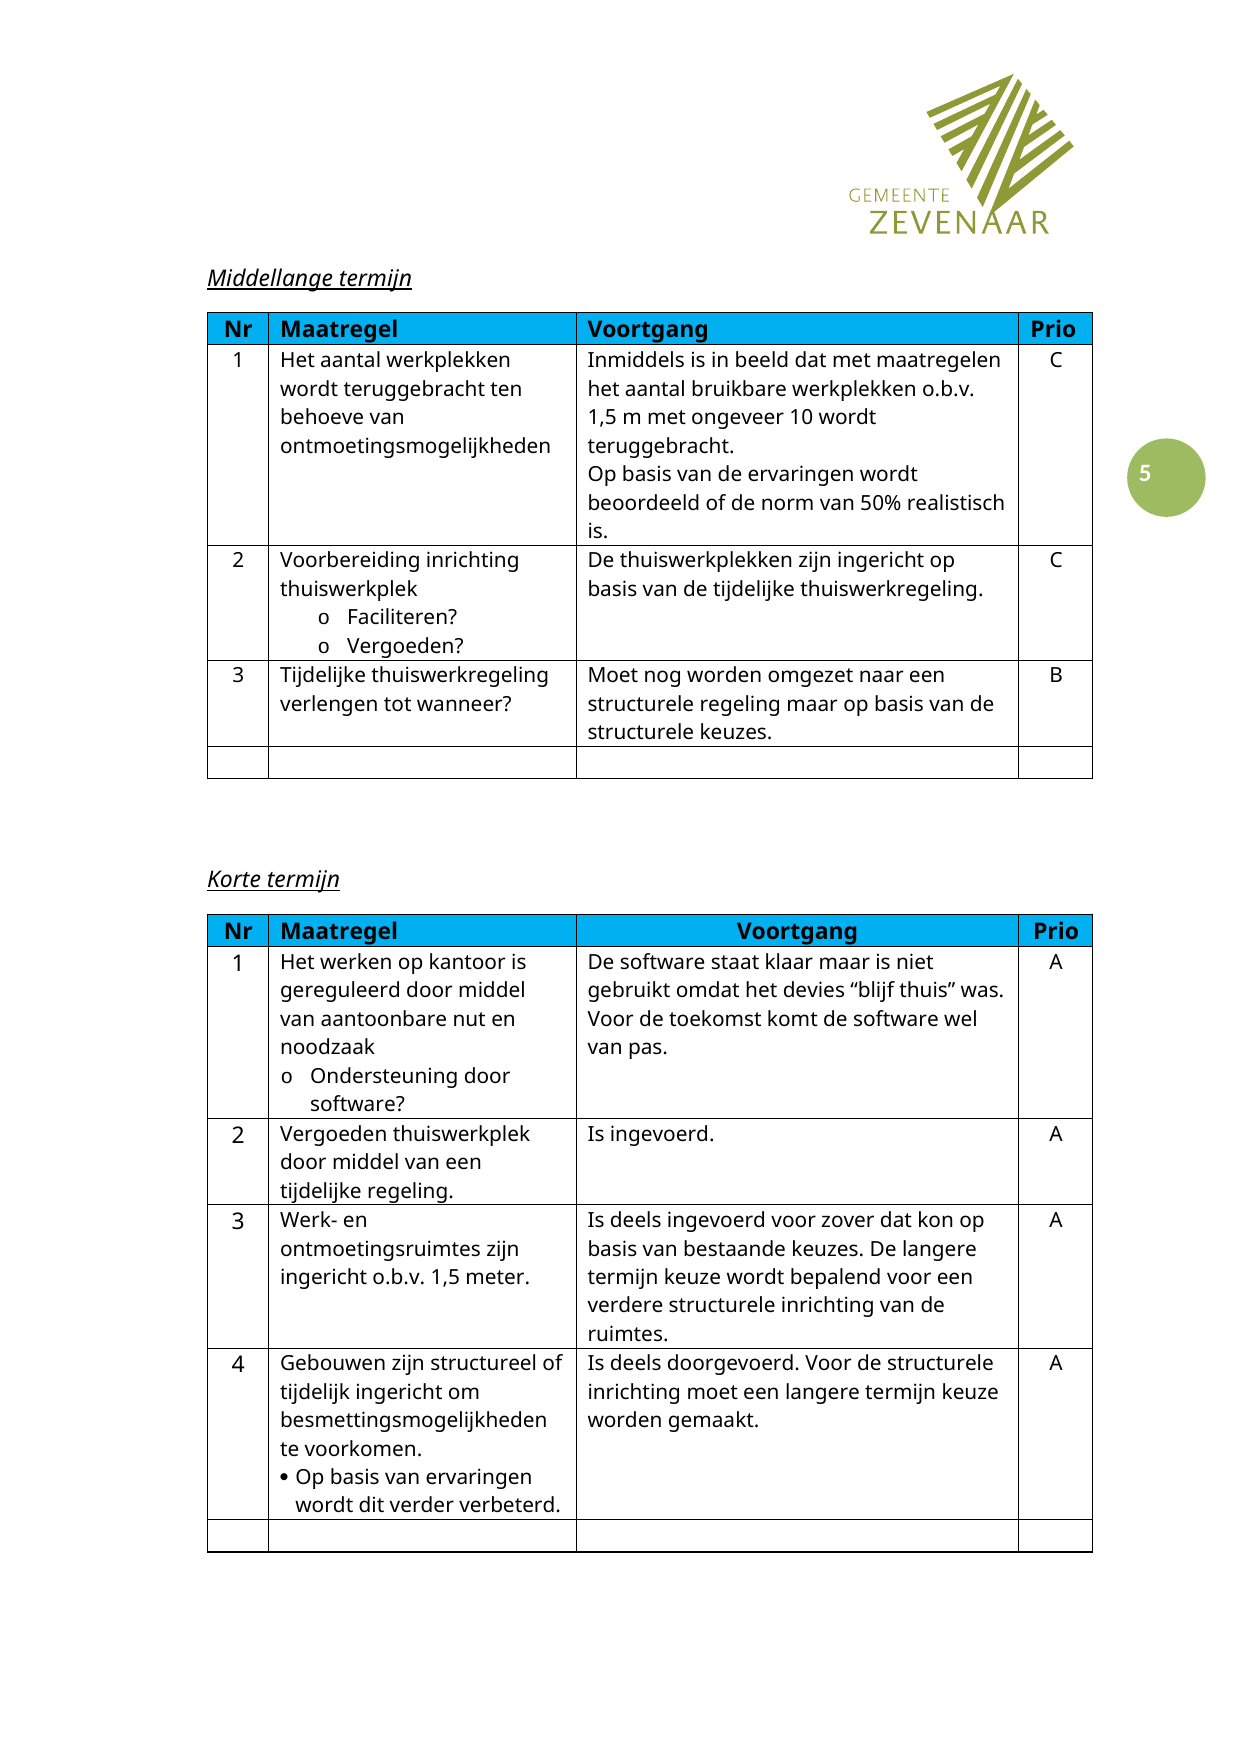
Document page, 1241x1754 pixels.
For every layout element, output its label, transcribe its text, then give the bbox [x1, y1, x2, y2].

table_cell Is deels ingevoerd voor zover dat kon op basis van bestaande keuzes. De langere termijn keuze wordt bepalend voor een verdere structurele inrichting van de ruimtes. [577, 1205, 1018, 1347]
table_header Voortgang [577, 313, 1018, 344]
table_cell A [1019, 1205, 1092, 1347]
table_cell Tijdelijke thuiswerkregeling verlengen tot wanneer? [269, 661, 576, 746]
table_cell 2 [208, 546, 268, 659]
table_cell Voorbereiding inrichting thuiswerkplek Faciliteren? Vergoeden? [269, 546, 576, 659]
table_cell Het werken op kantoor is gereguleerd door middel van aantoonbare nut en noodzaak Ondersteuning door software? [269, 947, 576, 1118]
text Middellange termijn [207, 262, 1092, 293]
table_cell [269, 747, 576, 778]
table_cell 3 [208, 1205, 268, 1347]
table_cell 2 [208, 1119, 268, 1204]
text Korte termijn [207, 863, 1092, 894]
table_cell [1019, 1520, 1092, 1551]
table_cell Inmiddels is in beeld dat met maatregelen het aantal bruikbare werkplekken o.b.v. 1,5 m met ongeveer 10 wordt teruggebracht. Op basis van de ervaringen wordt beoordeeld of de norm van 50% realistisch is. [577, 345, 1018, 544]
table_header Prio [1019, 313, 1092, 344]
table_cell Is deels doorgevoerd. Voor de structurele inrichting moet een langere termijn keuze worden gemaakt. [577, 1349, 1018, 1519]
table_cell 1 [208, 947, 268, 1118]
table_cell [208, 747, 268, 778]
table_cell A [1019, 1349, 1092, 1519]
table_header Prio [1019, 915, 1092, 946]
table_header Nr [208, 915, 268, 946]
table_cell [577, 747, 1018, 778]
table_cell A [1019, 1119, 1092, 1204]
table_header Maatregel [269, 313, 576, 344]
table_header Maatregel [269, 915, 576, 946]
table_cell B [1019, 661, 1092, 746]
table_cell [269, 1520, 576, 1551]
table_cell De thuiswerkplekken zijn ingericht op basis van de tijdelijke thuiswerkregeling. [577, 546, 1018, 659]
table_cell De software staat klaar maar is niet gebruikt omdat het devies “blijf thuis” was. Voor de toekomst komt de software wel van pas. [577, 947, 1018, 1118]
table_cell [208, 1520, 268, 1551]
table_cell A [1019, 947, 1092, 1118]
table_cell Moet nog worden omgezet naar een structurele regeling maar op basis van de structurele keuzes. [577, 661, 1018, 746]
table_cell Gebouwen zijn structureel of tijdelijk ingericht om besmettingsmogelijkheden te voorkomen. Op basis van ervaringen wordt dit verder verbeterd. [269, 1349, 576, 1519]
table_cell Het aantal werkplekken wordt teruggebracht ten behoeve van ontmoetingsmogelijkheden [269, 345, 576, 544]
table_cell 4 [208, 1349, 268, 1519]
table_cell 1 [208, 345, 268, 544]
table_cell Werk- en ontmoetingsruimtes zijn ingericht o.b.v. 1,5 meter. [269, 1205, 576, 1347]
table_cell C [1019, 546, 1092, 659]
table_cell [577, 1520, 1018, 1551]
table_header Voortgang [577, 915, 1018, 946]
table_cell [1019, 747, 1092, 778]
table_header Nr [208, 313, 268, 344]
table_cell 3 [208, 661, 268, 746]
table_cell C [1019, 345, 1092, 544]
table_cell Is ingevoerd. [577, 1119, 1018, 1204]
table_cell Vergoeden thuiswerkplek door middel van een tijdelijke regeling. [269, 1119, 576, 1204]
